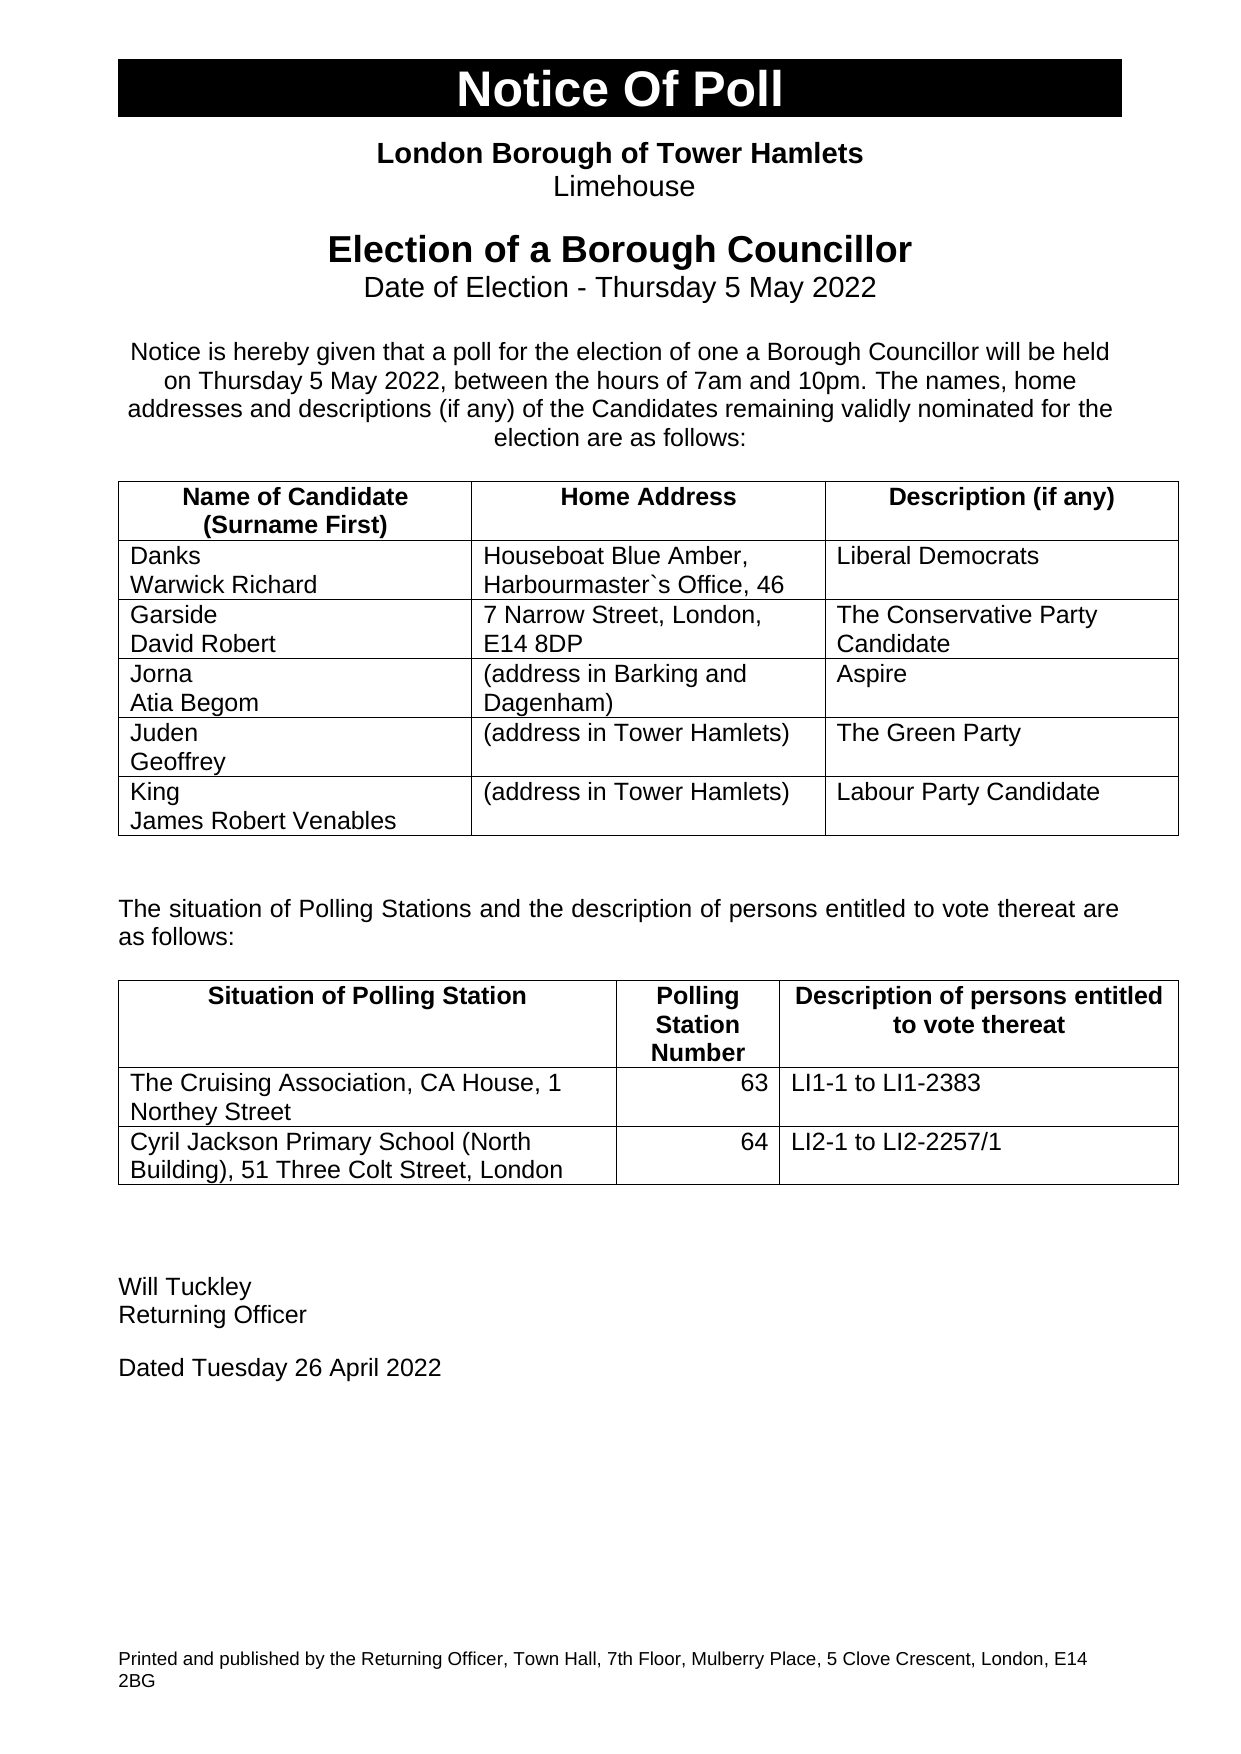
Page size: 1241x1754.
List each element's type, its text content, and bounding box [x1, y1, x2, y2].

table_cell (address in Tower Hamlets) [472, 777, 825, 835]
table_cell (address in Barking and Dagenham) [472, 659, 825, 717]
table_cell LI1-1 to LI1-2383 [780, 1068, 1178, 1126]
text Returning Officer [118, 1300, 1122, 1329]
table_cell Aspire [826, 659, 1178, 717]
table_cell King James Robert Venables [119, 777, 471, 835]
table_cell Labour Party Candidate [826, 777, 1178, 835]
table_cell (address in Tower Hamlets) [472, 718, 825, 776]
table_cell 7 Narrow Street, London, E14 8DP [472, 600, 825, 658]
text Notice is hereby given that a poll for the election of one a Borough Councillor will be held on Thursday 5 May 2022, between the hours of 7am and 10pm. The names, home addresses and descriptions (if any) of the Candidates remaining validly nominated for the election are as follows: [118, 337, 1122, 452]
text Will Tuckley [118, 1272, 1122, 1300]
table_cell Houseboat Blue Amber, Harbourmaster`s Office, 46 Goodhart Place, London, E14 8EG [472, 541, 825, 599]
table_cell Garside David Robert [119, 600, 471, 658]
text Dated Tuesday 26 April 2022 [118, 1353, 1122, 1382]
table_cell Liberal Democrats [826, 541, 1178, 599]
table_cell LI2-1 to LI2-2257/1 [780, 1127, 1178, 1184]
table_cell 63 [617, 1068, 779, 1126]
table_header Situation of Polling Station [119, 981, 616, 1067]
table_cell Jorna Atia Begom [119, 659, 471, 717]
table_header Polling Station Number [617, 981, 779, 1067]
table_header Home Address [472, 482, 825, 540]
table_header Name of Candidate (Surname First) [119, 482, 471, 540]
table_cell Danks Warwick Richard [119, 541, 471, 599]
table_cell Juden Geoffrey [119, 718, 471, 776]
table_cell The Conservative Party Candidate [826, 600, 1178, 658]
table_cell 64 [617, 1127, 779, 1184]
text Notice Of Poll [118, 59, 1122, 117]
table_cell Cyril Jackson Primary School (North Building), 51 Three Colt Street, London [119, 1127, 616, 1184]
table_cell The Green Party [826, 718, 1178, 776]
text Date of Election - Thursday 5 May 2022 [118, 270, 1122, 303]
text The situation of Polling Stations and the description of persons entitled to vote thereat are as follows: [118, 894, 1122, 951]
table_header Description (if any) [826, 482, 1178, 540]
text Limehouse [118, 169, 1122, 203]
table_cell The Cruising Association, CA House, 1 Northey Street [119, 1068, 616, 1126]
text London Borough of Tower Hamlets [118, 136, 1122, 169]
text Election of a Borough Councillor [118, 227, 1122, 270]
table_header Description of persons entitled to vote thereat [780, 981, 1178, 1067]
